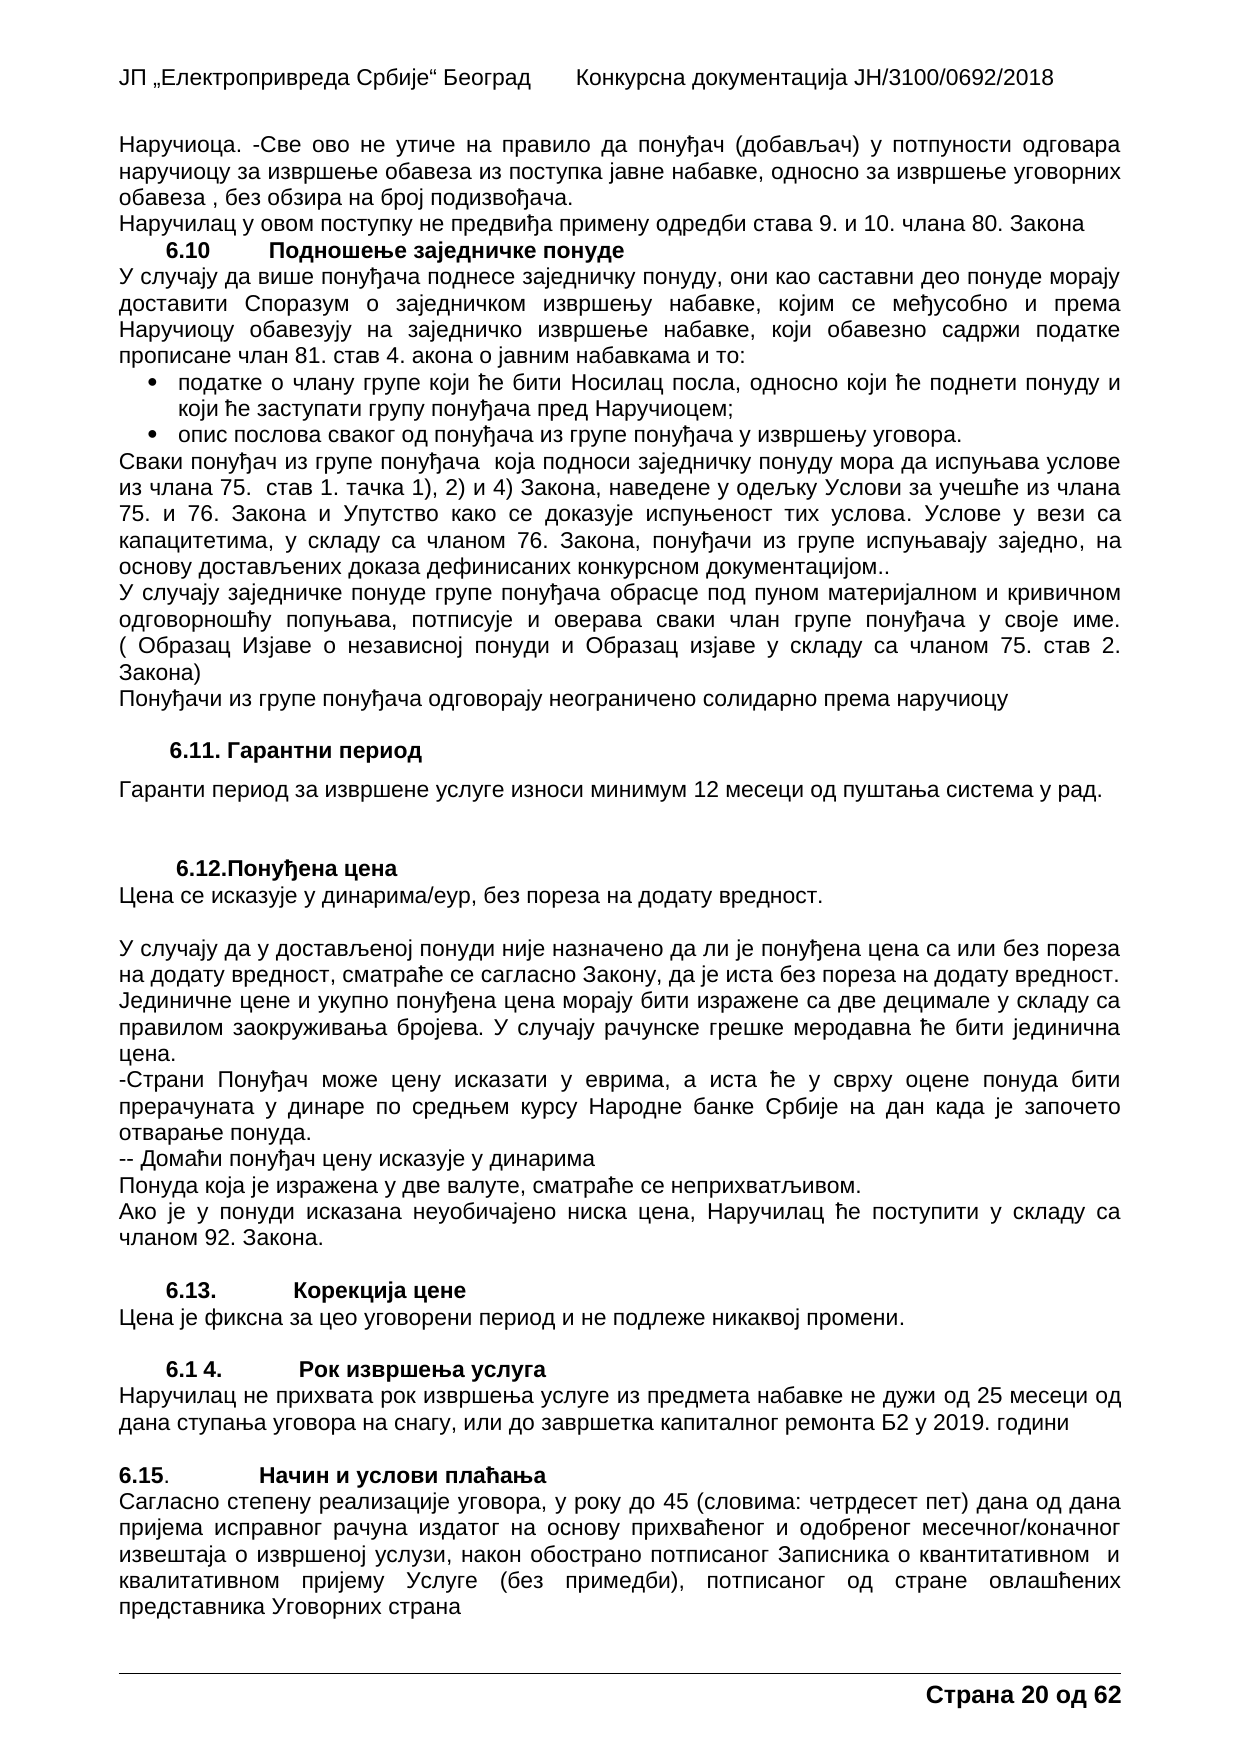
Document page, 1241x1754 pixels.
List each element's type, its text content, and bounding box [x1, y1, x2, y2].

text -- Домаћи понуђач цену исказује у динарима [119, 1145, 1121, 1172]
text податке о члану групе који ће бити Носилац посла, односно који ће поднети понуду и који ће заступати групу понуђача пред Наручиоцем; [148, 368, 1121, 421]
text Цена се исказује у динарима/еур, без пореза на додату вредност. [119, 882, 1121, 908]
list 4. Рок извршења услуга [166, 1356, 1121, 1382]
text опис послова сваког од понуђача из групе понуђача у извршењу уговора. [148, 421, 1121, 448]
text 6.11. Гарантни период [119, 737, 1121, 764]
text Цена је фиксна за цео уговорени период и не подлеже никаквој промени. [119, 1303, 1121, 1330]
text Сагласно степену реализације уговора, у року до 45 (словима: четрдесет пет) дана од дана пријема исправног рачуна издатог на основу прихваћеног и одобреног месечног/коначног извештаја о извршеној услузи, након обострано потписаног Записника о квантитативном и квалитативном пријему Услуге (без примедби), потписаног од стране овлашћених представника Уговорних страна [119, 1488, 1121, 1620]
text Понуда која је изражена у две валуте, сматраће се неприхватљивом. [119, 1172, 1121, 1198]
text Јединичне цене и укупно понуђена цена морају бити изражене са две децимале у складу са правилом заокруживања бројева. У случају рачунске грешке меродавна ће бити јединична цена. [119, 987, 1121, 1066]
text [119, 131, 1121, 210]
text Гаранти период за извршене услуге износи минимум 12 месеци од пуштања система у рад. [119, 776, 1121, 803]
text У случају да у достављеној понуди није назначено да ли је понуђена цена са или без пореза на додату вредност, сматраће се сагласно Закону, да је иста без пореза на додату вредност. [119, 934, 1121, 987]
text 6.12.Понуђена цена [119, 855, 1121, 882]
text У случају заједничке понуде групе понуђача обрасце под пуном материјалном и кривичном одговорношћу попуњава, потписује и оверава сваки члан групе понуђача у своје име.( Образац Изјаве о независној понуди и Образац изјаве у складу са чланом 75. став 2. Закона) [119, 579, 1121, 685]
text У случају да више понуђача поднесе заједничку понуду, они као саставни део понуде морају доставити Споразум о заједничком извршењу набавке, којим се међусобно и према Наручиоцу обавезују на заједничко извршење набавке, који обавезно садржи податке прописане члан 81. став 4. акона о јавним набавкама и то: [119, 263, 1121, 368]
text 6.15. Начин и услови плаћања [119, 1462, 1121, 1488]
text Ако је у понуди исказана неуобичајено ниска цена, Наручилац ће поступити у складу са чланом 92. Закона. [119, 1198, 1121, 1251]
text 6.13. Корекција цене [166, 1277, 1121, 1303]
text Наручилац не прихвата рок извршења услуге из предмета набавке не дужи од 25 месеци од дана ступања уговора на снагу, или до завршетка капиталног ремонта Б2 у 2019. години [119, 1382, 1121, 1435]
list Подношење заједничке понуде [166, 237, 1121, 263]
text Сваки понуђач из групе понуђача која подноси заједничку понуду мора да испуњава услове из члана 75. став 1. тачка 1), 2) и 4) Закона, наведене у одељку Услови за учешће из члана 75. и 76. Закона и Упутство како се доказује испуњеност тих услова. Услове у вези са капацитетима, у складу са чланом 76. Закона, понуђачи из групе испуњавају заједно, на основу достављених доказа дефинисаних конкурсном документацијом.. [119, 448, 1121, 579]
text Наручилац у овом поступку не предвиђа примену одредби става 9. и 10. члана 80. Закона [119, 210, 1121, 237]
text -Страни Понуђач може цену исказати у eврима, а иста ће у сврху оцене понуда бити прерачуната у динаре по средњем курсу Народне банке Србије на дан када је започето отварање понуда. [119, 1066, 1121, 1145]
text Понуђачи из групе понуђача одговорају неограничено солидарно према наручиоцу [119, 685, 1121, 711]
